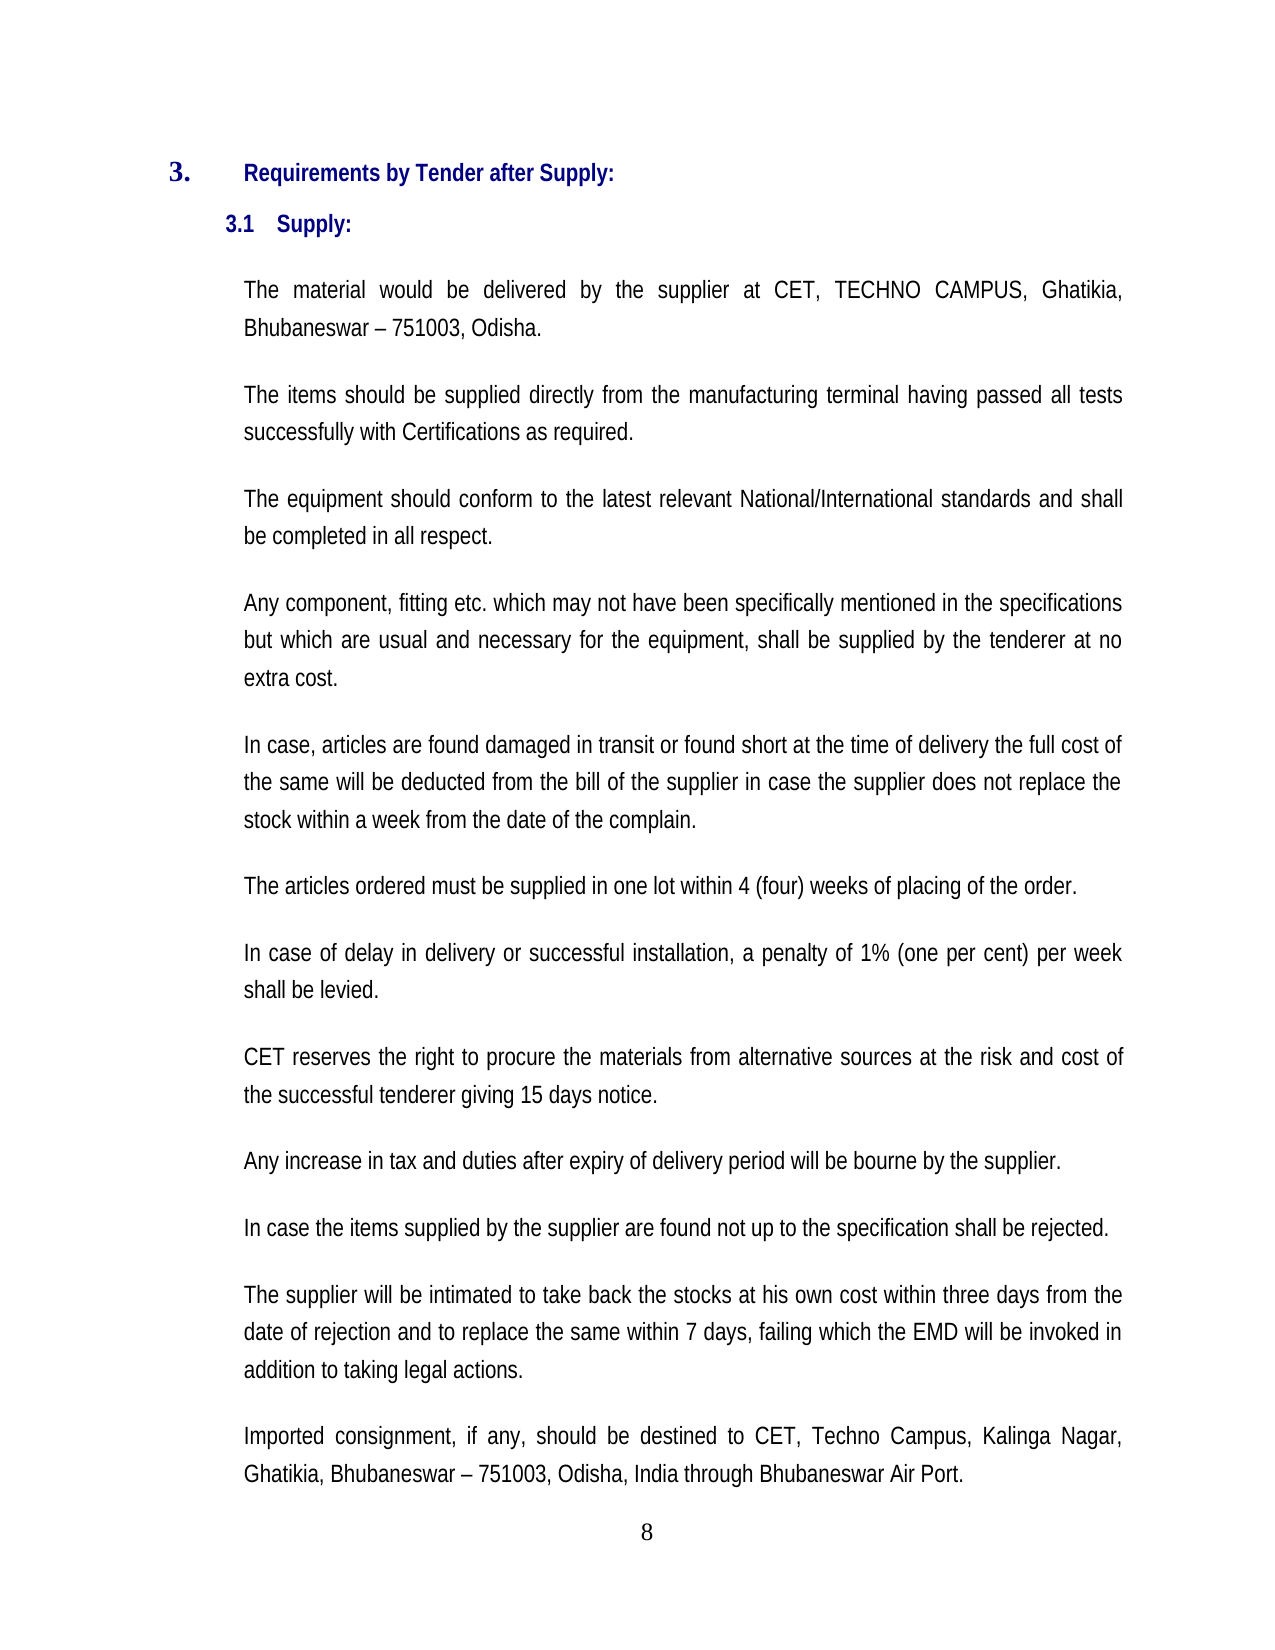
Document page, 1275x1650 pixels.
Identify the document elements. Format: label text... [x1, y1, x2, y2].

text CET reserves the right to procure the materials from alternative sources at the risk and cost of the successful tenderer giving 15 days notice. [244, 1033, 1125, 1108]
subtitle Requirements by Tender after Supply: [169, 150, 1125, 187]
text In case the items supplied by the supplier are found not up to the specification shall be rejected. [244, 1204, 1125, 1242]
subtitle 3.1 Supply: [169, 200, 1125, 237]
text Any component, fitting etc. which may not have been specifically mentioned in the specifications but which are usual and necessary for the equipment, shall be supplied by the tenderer at no extra cost. [244, 579, 1125, 692]
text The items should be supplied directly from the manufacturing terminal having passed all tests successfully with Certifications as required. [244, 371, 1125, 446]
text Imported consignment, if any, should be destined to CET, Techno Campus, Kalinga Nagar, Ghatikia, Bhubaneswar – 751003, Odisha, India through Bhubaneswar Air Port. [244, 1412, 1125, 1487]
text The material would be delivered by the supplier at CET, TECHNO CAMPUS, Ghatikia, Bhubaneswar – 751003, Odisha. [244, 267, 1125, 342]
text Any increase in tax and duties after expiry of delivery period will be bourne by the supplier. [244, 1137, 1125, 1175]
text The equipment should conform to the latest relevant National/International standards and shall be completed in all respect. [244, 475, 1125, 550]
text The articles ordered must be supplied in one lot within 4 (four) weeks of placing of the order. [244, 862, 1125, 900]
text The supplier will be intimated to take back the stocks at his own cost within three days from the date of rejection and to replace the same within 7 days, failing which the EMD will be invoked in addition to taking legal actions. [244, 1271, 1125, 1383]
text In case, articles are found damaged in transit or found short at the time of delivery the full cost of the same will be deducted from the bill of the supplier in case the supplier does not replace the stock within a week from the date of the complain. [244, 721, 1125, 833]
text In case of delay in delivery or successful installation, a penalty of 1% (one per cent) per week shall be levied. [244, 929, 1125, 1004]
